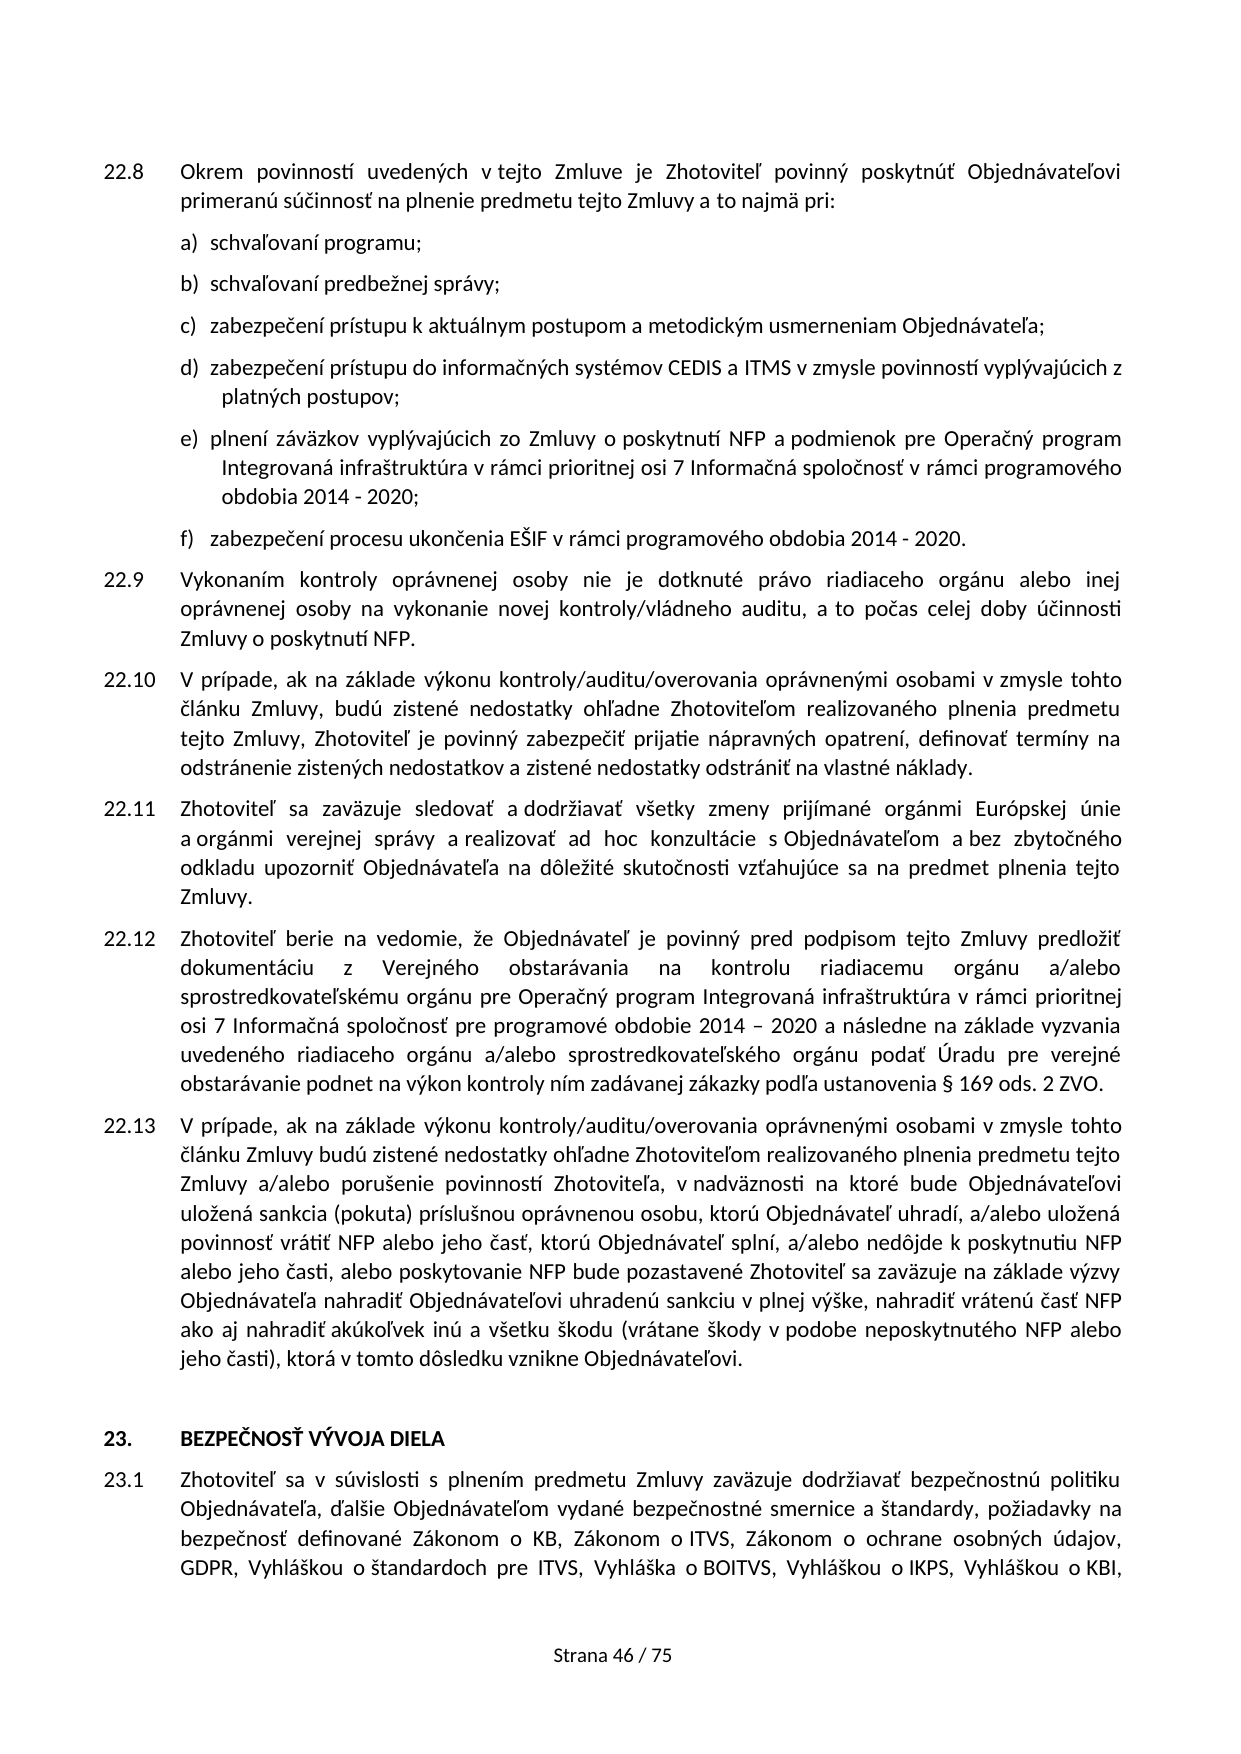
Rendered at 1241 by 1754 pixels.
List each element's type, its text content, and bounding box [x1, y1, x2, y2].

list zabezpečení prístupu do informačných systémov CEDIS a ITMS v zmysle povinností vyplývajúcich z platných postupov; [180, 352, 1122, 410]
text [103, 1464, 1122, 1581]
text Okrem povinností uvedených v tejto Zmluve je Zhotoviteľ povinný poskytnúť Objednávateľovi primeranú súčinnosť na plnenie predmetu tejto Zmluvy a to najmä pri: [103, 156, 1122, 214]
list plnení záväzkov vyplývajúcich zo Zmluvy o poskytnutí NFP a podmienok pre Operačný program Integrovaná infraštruktúra v rámci prioritnej osi 7 Informačná spoločnosť v rámci programového obdobia 2014 - 2020; [180, 423, 1122, 510]
list schvaľovaní programu; [180, 227, 1122, 256]
text Zhotoviteľ sa zaväzuje sledovať a dodržiavať všetky zmeny prijímané orgánmi Európskej únie a orgánmi verejnej správy a realizovať ad hoc konzultácie s Objednávateľom a bez zbytočného odkladu upozorniť Objednávateľa na dôležité skutočnosti vzťahujúce sa na predmet plnenia tejto Zmluvy. [103, 793, 1122, 910]
text V prípade, ak na základe výkonu kontroly/auditu/overovania oprávnenými osobami v zmysle tohto článku Zmluvy budú zistené nedostatky ohľadne Zhotoviteľom realizovaného plnenia predmetu tejto Zmluvy a/alebo porušenie povinností Zhotoviteľa, v nadväznosti na ktoré bude Objednávateľovi uložená sankcia (pokuta) príslušnou oprávnenou osobu, ktorú Objednávateľ uhradí, a/alebo uložená povinnosť vrátiť NFP alebo jeho časť, ktorú Objednávateľ splní, a/alebo nedôjde k poskytnutiu NFP alebo jeho časti, alebo poskytovanie NFP bude pozastavené Zhotoviteľ sa zaväzuje na základe výzvy Objednávateľa nahradiť Objednávateľovi uhradenú sankciu v plnej výške, nahradiť vrátenú časť NFP ako aj nahradiť akúkoľvek inú a všetku škodu (vrátane škody v podobe neposkytnutého NFP alebo jeho časti), ktorá v tomto dôsledku vznikne Objednávateľovi. [103, 1110, 1122, 1373]
list zabezpečení prístupu k aktuálnym postupom a metodickým usmerneniam Objednávateľa; [180, 310, 1122, 339]
list schvaľovaní predbežnej správy; [180, 268, 1122, 298]
text BEZPEČNOSŤ VÝVOJA DIELA [103, 1423, 1122, 1452]
text V prípade, ak na základe výkonu kontroly/auditu/overovania oprávnenými osobami v zmysle tohto článku Zmluvy, budú zistené nedostatky ohľadne Zhotoviteľom realizovaného plnenia predmetu tejto Zmluvy, Zhotoviteľ je povinný zabezpečiť prijatie nápravných opatrení, definovať termíny na odstránenie zistených nedostatkov a zistené nedostatky odstrániť na vlastné náklady. [103, 664, 1122, 781]
text Zhotoviteľ berie na vedomie, že Objednávateľ je povinný pred podpisom tejto Zmluvy predložiť dokumentáciu z Verejného obstarávania na kontrolu riadiacemu orgánu a/alebo sprostredkovateľskému orgánu pre Operačný program Integrovaná infraštruktúra v rámci prioritnej osi 7 Informačná spoločnosť pre programové obdobie 2014 – 2020 a následne na základe vyzvania uvedeného riadiaceho orgánu a/alebo sprostredkovateľského orgánu podať Úradu pre verejné obstarávanie podnet na výkon kontroly ním zadávanej zákazky podľa ustanovenia § 169 ods. 2 ZVO. [103, 923, 1122, 1098]
text Vykonaním kontroly oprávnenej osoby nie je dotknuté právo riadiaceho orgánu alebo inej oprávnenej osoby na vykonanie novej kontroly/vládneho auditu, a to počas celej doby účinnosti Zmluvy o poskytnutí NFP. [103, 564, 1122, 652]
list zabezpečení procesu ukončenia EŠIF v rámci programového obdobia 2014 - 2020. [180, 523, 1122, 552]
